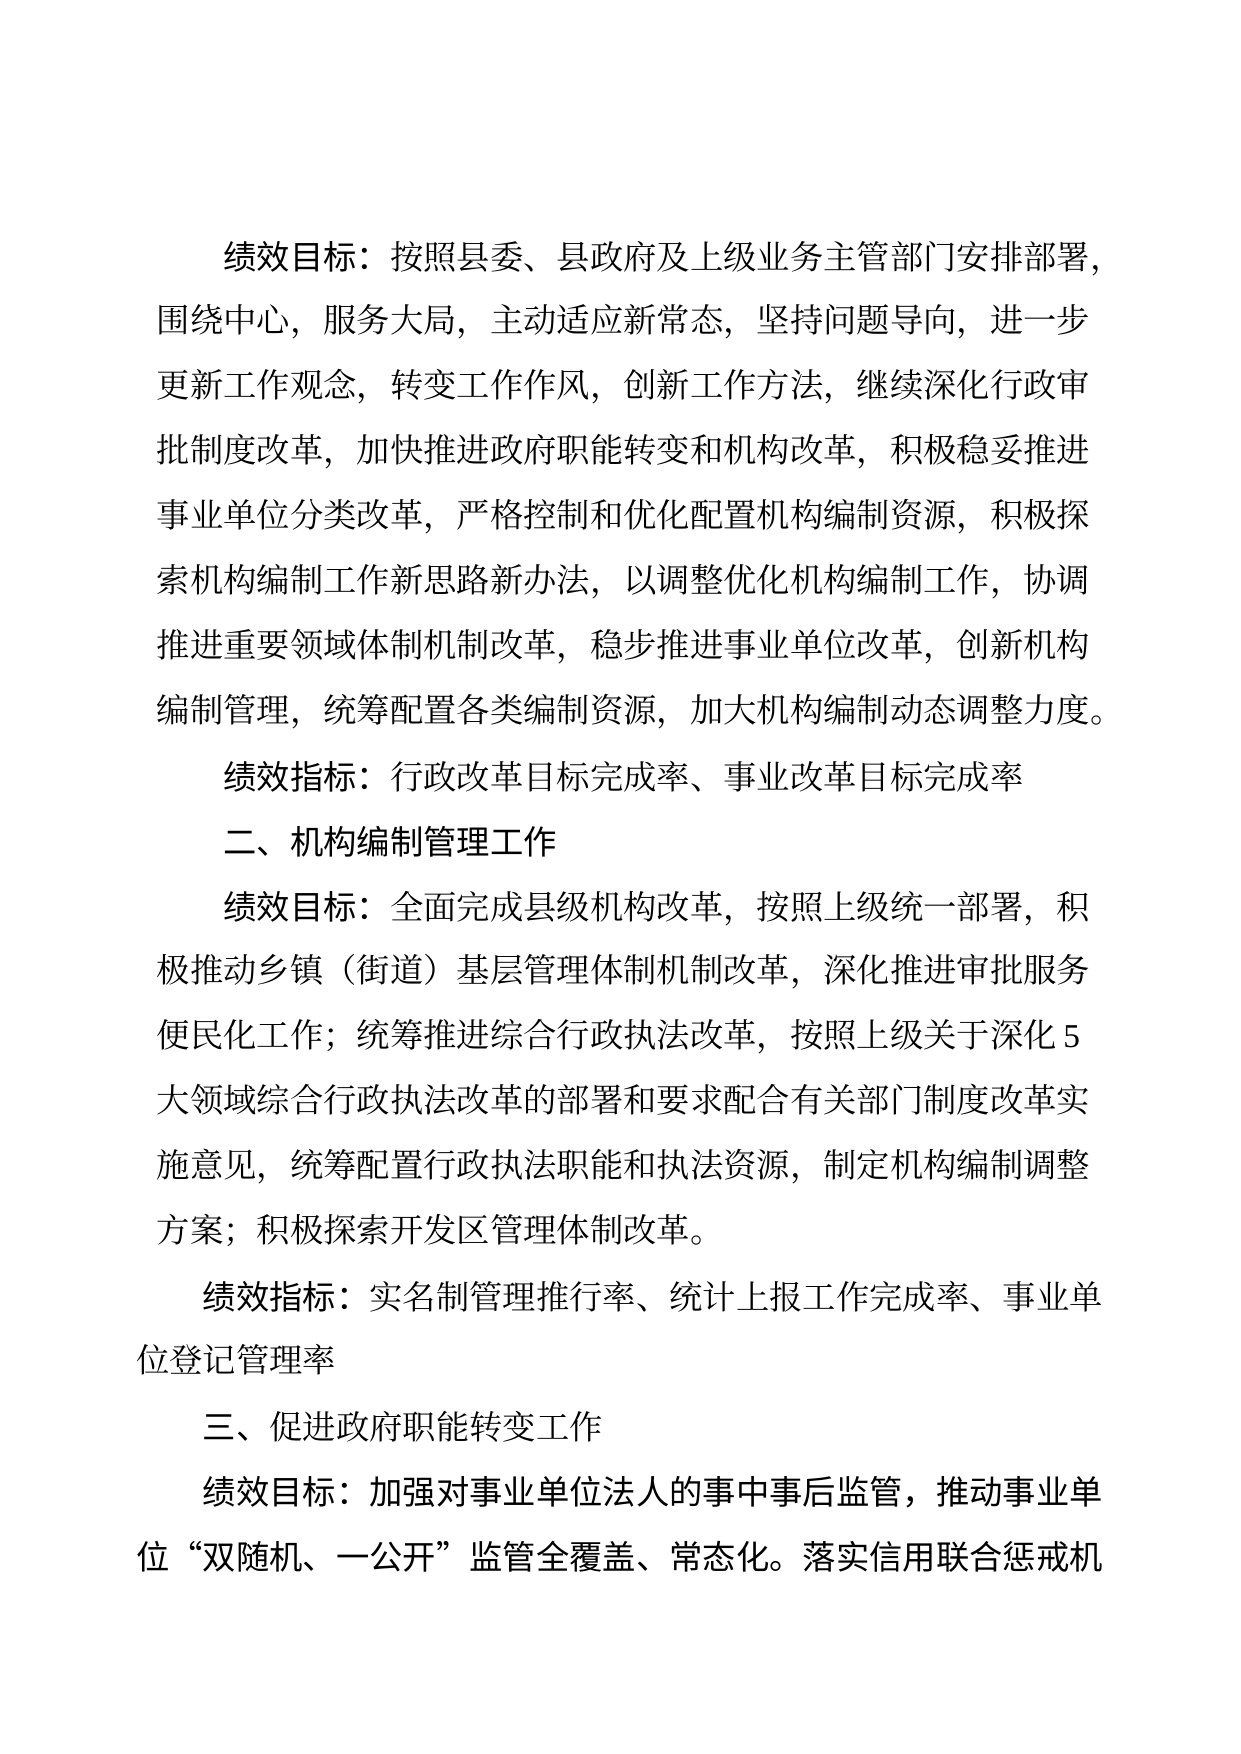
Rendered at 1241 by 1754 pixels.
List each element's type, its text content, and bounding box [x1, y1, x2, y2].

text 二、机构编制管理工作 [156, 807, 1104, 872]
text 绩效指标：行政改革目标完成率、事业改革目标完成率 [156, 742, 1104, 807]
text 绩效指标：实名制管理推行率、统计上报工作完成率、事业单位登记管理率 [136, 1262, 1104, 1392]
text 绩效目标：全面完成县级机构改革，按照上级统一部署，积极推动乡镇（街道）基层管理体制机制改革，深化推进审批服务便民化工作；统筹推进综合行政执法改革，按照上级关于深化5大领域综合行政执法改革的部署和要求配合有关部门制度改革实施意见，统筹配置行政执法职能和执法资源，制定机构编制调整方案；积极探索开发区管理体制改革。 [156, 872, 1104, 1262]
text 绩效目标：按照县委、县政府及上级业务主管部门安排部署，围绕中心，服务大局，主动适应新常态，坚持问题导向，进一步更新工作观念，转变工作作风，创新工作方法，继续深化行政审批制度改革，加快推进政府职能转变和机构改革，积极稳妥推进事业单位分类改革，严格控制和优化配置机构编制资源，积极探索机构编制工作新思路新办法，以调整优化机构编制工作，协调推进重要领域体制机制改革，稳步推进事业单位改革，创新机构编制管理，统筹配置各类编制资源，加大机构编制动态调整力度。 [156, 222, 1104, 742]
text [136, 1457, 1104, 1587]
text 三、促进政府职能转变工作 [136, 1392, 1104, 1457]
